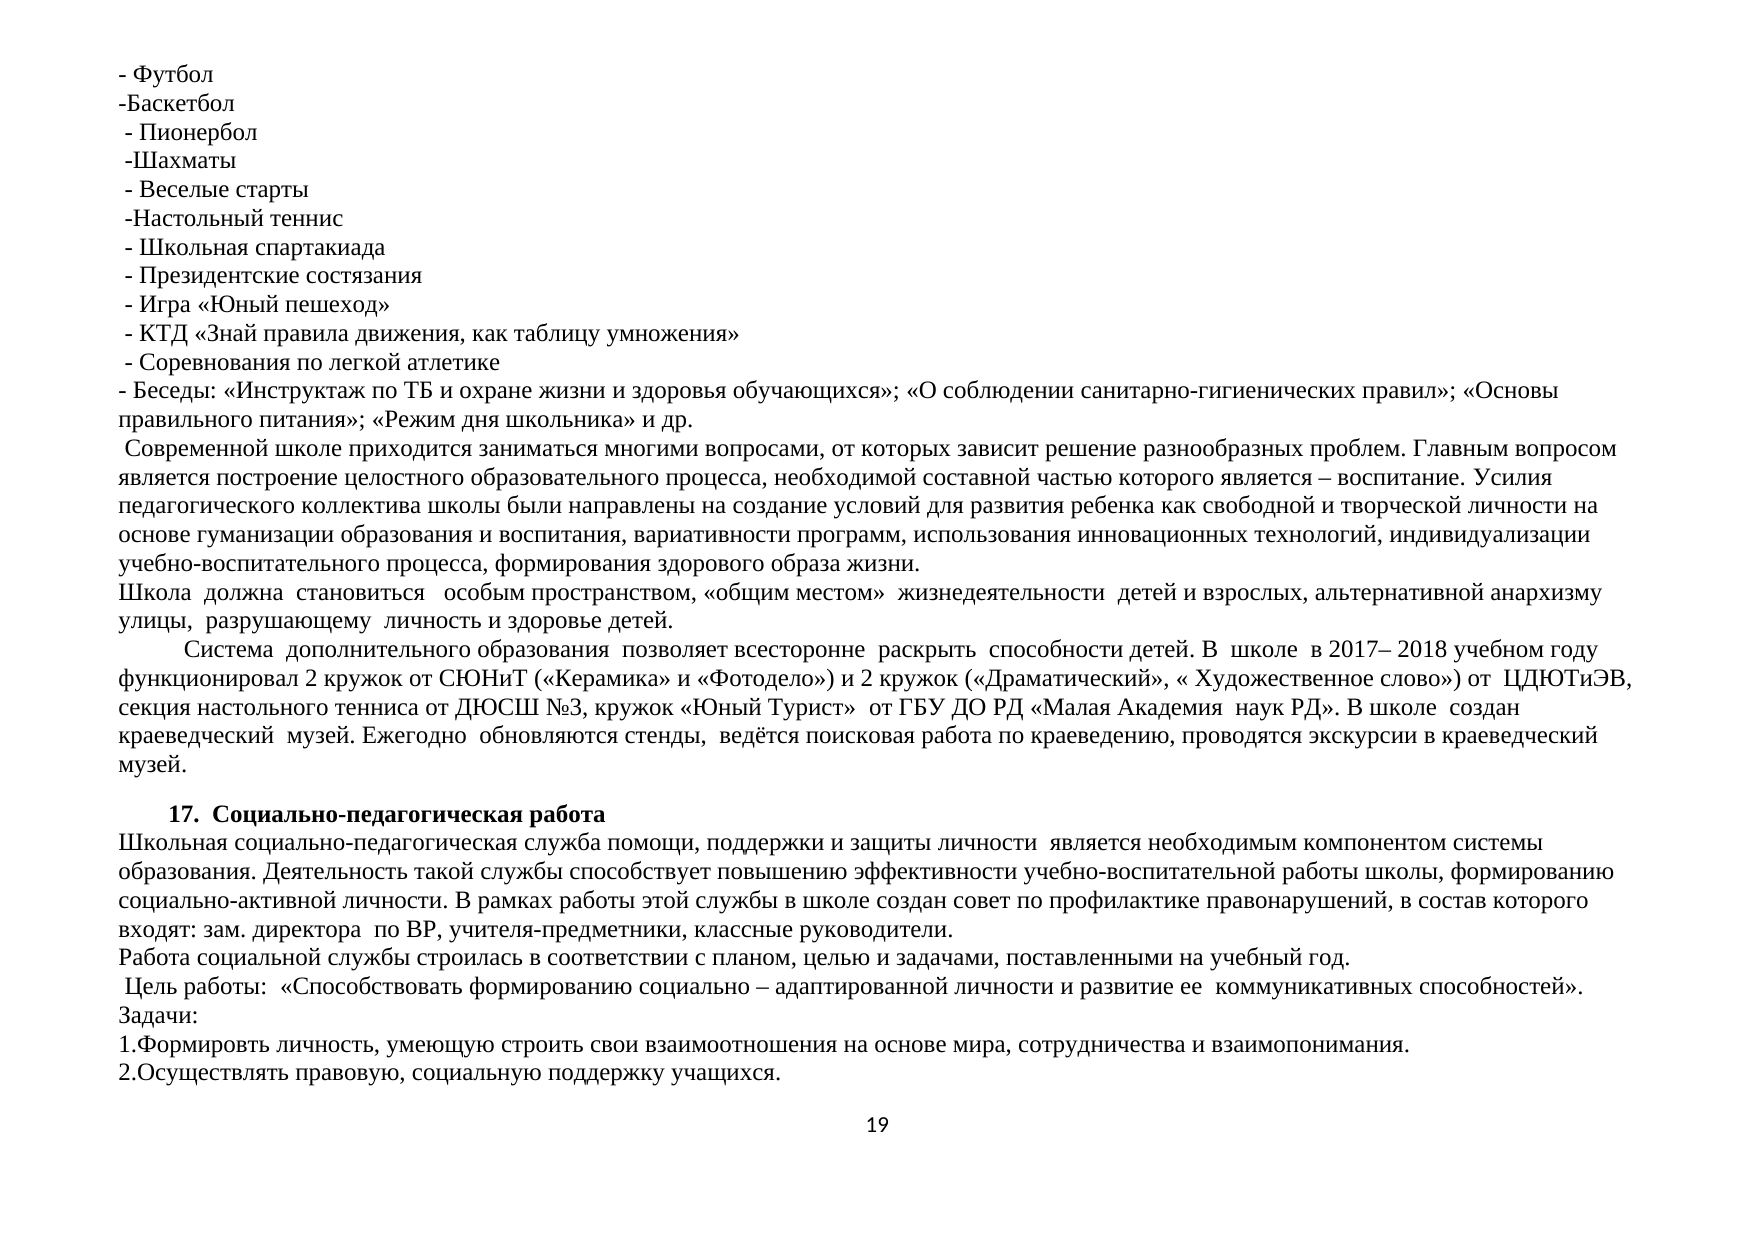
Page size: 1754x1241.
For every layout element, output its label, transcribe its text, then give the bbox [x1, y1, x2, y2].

text Работа социальной службы строилась в соответствии с планом, целью и задачами, поставленными на учебный год. [118, 942, 1636, 971]
text -Настольный теннис [118, 203, 1636, 232]
text 2.Осуществлять правовую, социальную поддержку учащихся. [118, 1057, 1636, 1086]
text - КТД «Знай правила движения, как таблицу умножения» [118, 318, 1636, 347]
text Задачи: [118, 1000, 1636, 1029]
text - Веселые старты [118, 174, 1636, 203]
text Школа должна становиться особым пространством, «общим местом» жизнедеятельности детей и взрослых, альтернативной анархизму улицы, разрушающему личность и здоровье детей. [118, 577, 1636, 634]
text - Пионербол [118, 117, 1636, 145]
text - Соревнования по легкой атлетике [118, 347, 1636, 375]
text -Баскетбол [118, 88, 1636, 117]
text -Шахматы [118, 145, 1636, 174]
text - Игра «Юный пешеход» [118, 289, 1636, 318]
text 17. Социально-педагогическая работа [118, 799, 1636, 827]
text - Школьная спартакиада [118, 232, 1636, 260]
text Цель работы: «Способствовать формированию социально – адаптированной личности и развитие ее коммуникативных способностей». [118, 971, 1636, 1000]
text Современной школе приходится заниматься многими вопросами, от которых зависит решение разнообразных проблем. Главным вопросом является построение целостного образовательного процесса, необходимой составной частью которого является – воспитание. Усилия педагогического коллектива школы были направлены на создание условий для развития ребенка как свободной и творческой личности на основе гуманизации образования и воспитания, вариативности программ, использования инновационных технологий, индивидуализации учебно-воспитательного процесса, формирования здорового образа жизни. [118, 433, 1636, 577]
text - Беседы: «Инструктаж по ТБ и охране жизни и здоровья обучающихся»; «О соблюдении санитарно-гигиенических правил»; «Основы правильного питания»; «Режим дня школьника» и др. [118, 375, 1636, 433]
text Школьная социально-педагогическая служба помощи, поддержки и защиты личности является необходимым компонентом системы образования. Деятельность такой службы способствует повышению эффективности учебно-воспитательной работы школы, формированию социально-активной личности. В рамках работы этой службы в школе создан совет по профилактике правонарушений, в состав которого входят: зам. директора по ВР, учителя-предметники, классные руководители. [118, 827, 1636, 942]
text Система дополнительного образования позволяет всесторонне раскрыть способности детей. В школе в 2017– 2018 учебном году функционировал 2 кружок от СЮНиТ («Керамика» и «Фотодело») и 2 кружок («Драматический», « Художественное слово») от ЦДЮТиЭВ, секция настольного тенниса от ДЮСШ №3, кружок «Юный Турист» от ГБУ ДО РД «Малая Академия наук РД». В школе создан краеведческий музей. Ежегодно обновляются стенды, ведётся поисковая работа по краеведению, проводятся экскурсии в краеведческий музей. [118, 634, 1636, 778]
text - Президентские состязания [118, 260, 1636, 289]
text 1.Формировть личность, умеющую строить свои взаимоотношения на основе мира, сотрудничества и взаимопонимания. [118, 1029, 1636, 1057]
text - Футбол [118, 59, 1636, 88]
